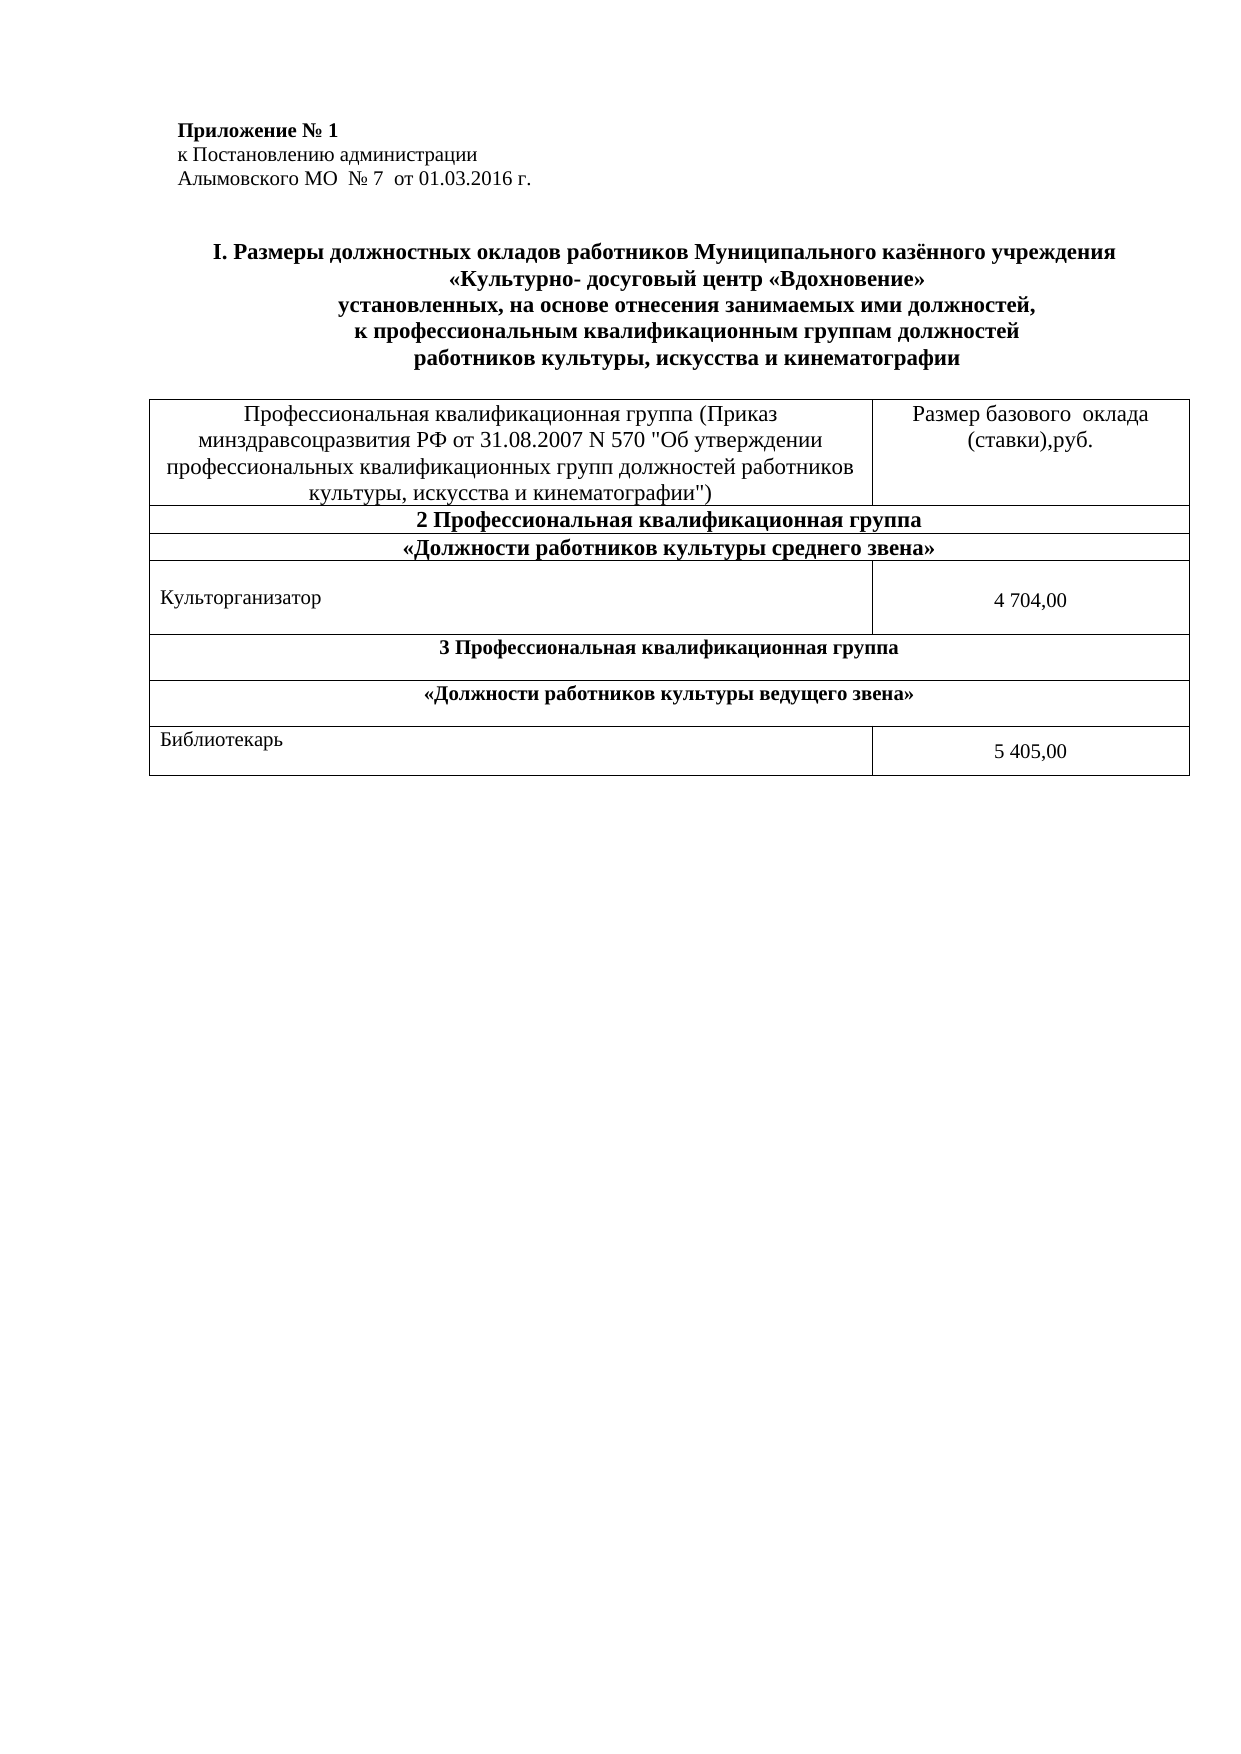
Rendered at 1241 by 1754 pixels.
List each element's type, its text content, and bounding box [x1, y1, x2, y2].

table_header Размер базового оклада (ставки),руб. [873, 400, 1189, 505]
table_header Профессиональная квалификационная группа (Приказ минздравсоцразвития РФ от 31.08.2007 N 570 "Об утверждении профессиональных квалификационных групп должностей работников культуры, искусства и кинематографии") [150, 400, 872, 505]
table_cell «Должности работников культуры ведущего звена» [150, 681, 1189, 726]
text Приложение № 1 [177, 118, 1152, 142]
table_cell 4 704,00 [873, 561, 1189, 634]
table_cell Библиотекарь [150, 727, 872, 775]
table_cell Культорганизатор [150, 561, 872, 634]
table_cell 2 Профессиональная квалификационная группа [150, 506, 1189, 533]
text Алымовского МО № 7 от 01.03.2016 г. [177, 166, 1152, 190]
table_cell 3 Профессиональная квалификационная группа [150, 635, 1189, 680]
subtitle I. Размеры должностных окладов работников Муниципального казённого учреждения «Культурно- досуговый центр «Вдохновение» установленных, на основе отнесения занимаемых ими должностей, к профессиональным квалификационным группам должностей работников культуры, искусства и кинематографии [177, 238, 1152, 370]
table_cell «Должности работников культуры среднего звена» [150, 534, 1189, 560]
text к Постановлению администрации [177, 142, 1152, 166]
table_cell 5 405,00 [873, 727, 1189, 775]
